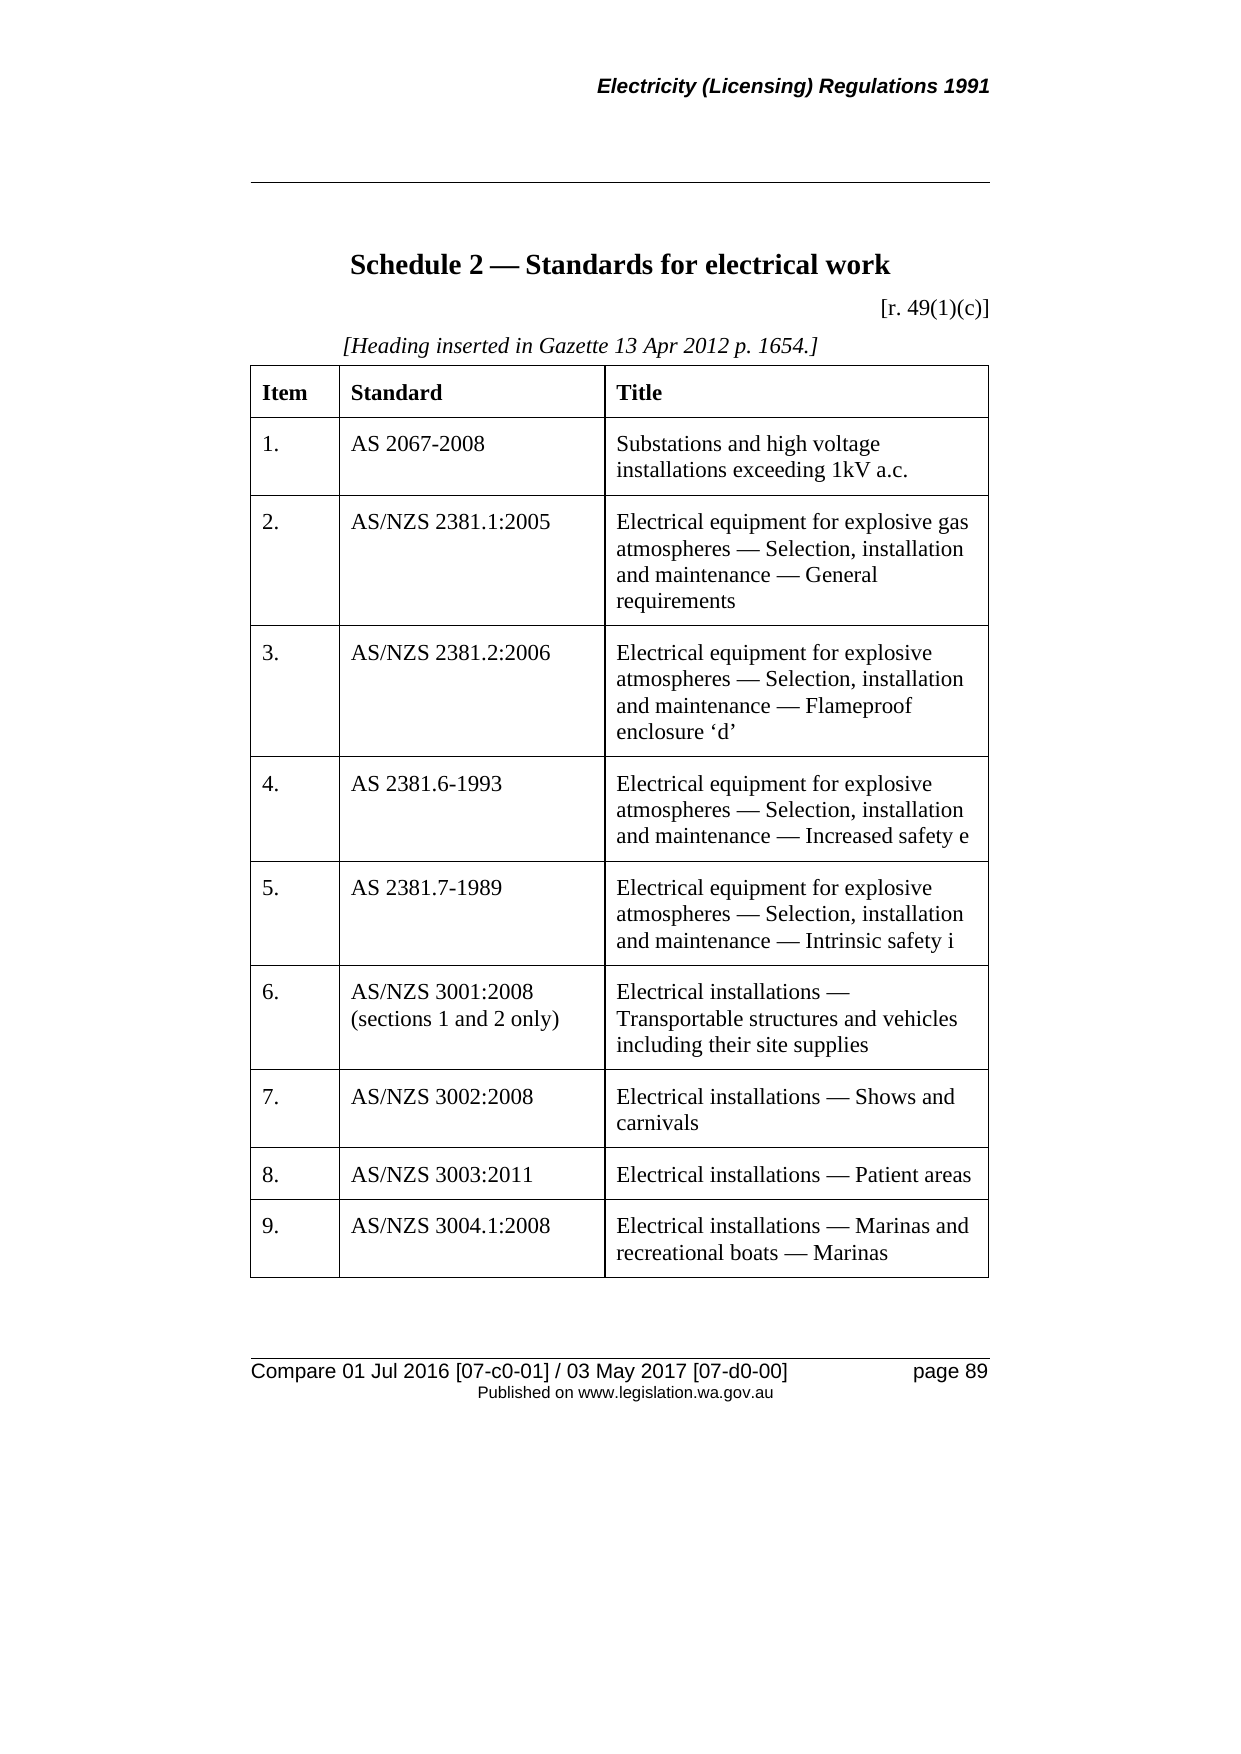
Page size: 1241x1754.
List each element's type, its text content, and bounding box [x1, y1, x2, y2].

table_cell Electrical installations — and recreational boats — [606, 1200, 988, 1277]
table_cell AS/NZS 3001:2008 (sections 1 and 2 only) [340, 966, 604, 1069]
table_cell 4. [251, 757, 339, 861]
table_cell AS/NZS 2381.1:2005 [340, 496, 604, 625]
table_header Standard [340, 366, 604, 417]
table_cell AS 2381.6-1993 [340, 757, 604, 861]
table_cell 9. [251, 1200, 339, 1277]
table_cell AS/NZS 3003:2011 [340, 1148, 604, 1199]
table_cell Substations and high voltage installations exceeding 1kV a.c. [606, 418, 988, 495]
table_cell Electrical installations — Shows and carnivals [606, 1070, 988, 1147]
subtitle [Heading inserted in Gazette 13 Apr 2012 p. 1654.] [251, 332, 990, 359]
table_cell AS 2381.7-1989 [340, 862, 604, 965]
table_cell AS/NZS 3002:2008 [340, 1070, 604, 1147]
table_header Item [251, 366, 339, 417]
table_cell 3. [251, 626, 339, 756]
table_cell Electrical equipment for explosive gas atmospheres — Selection, installation and maintenance — General requirements [606, 496, 988, 625]
table_cell 6. [251, 966, 339, 1069]
table_cell AS/NZS 3004.1:2008 [340, 1200, 604, 1277]
table_cell Electrical installations — Transportable structures and vehicles including their site supplies [606, 966, 988, 1069]
table_cell AS/NZS 2381.2:2006 [340, 626, 604, 756]
table_cell Electrical installations — Patient areas [606, 1148, 988, 1199]
table_cell 2. [251, 496, 339, 625]
table_header Title [606, 366, 988, 417]
table_cell 1. [251, 418, 339, 495]
table_cell 7. [251, 1070, 339, 1147]
text [r. 49(1)(c)] [251, 293, 990, 320]
subtitle Schedule 2 — Standards for electrical work [251, 247, 990, 281]
table_cell 5. [251, 862, 339, 965]
table_cell Electrical equipment for explosive atmospheres — Selection, installation and maintenance — Increased safety e [606, 757, 988, 861]
table_cell Electrical equipment for explosive atmospheres — Selection, installation and maintenance — Intrinsic safety i [606, 862, 988, 965]
table_cell Electrical equipment for explosive atmospheres — Selection, installation and maintenance — Flameproof enclosure ‘d’ [606, 626, 988, 756]
table_cell 8. [251, 1148, 339, 1199]
table_cell AS 2067-2008 [340, 418, 604, 495]
